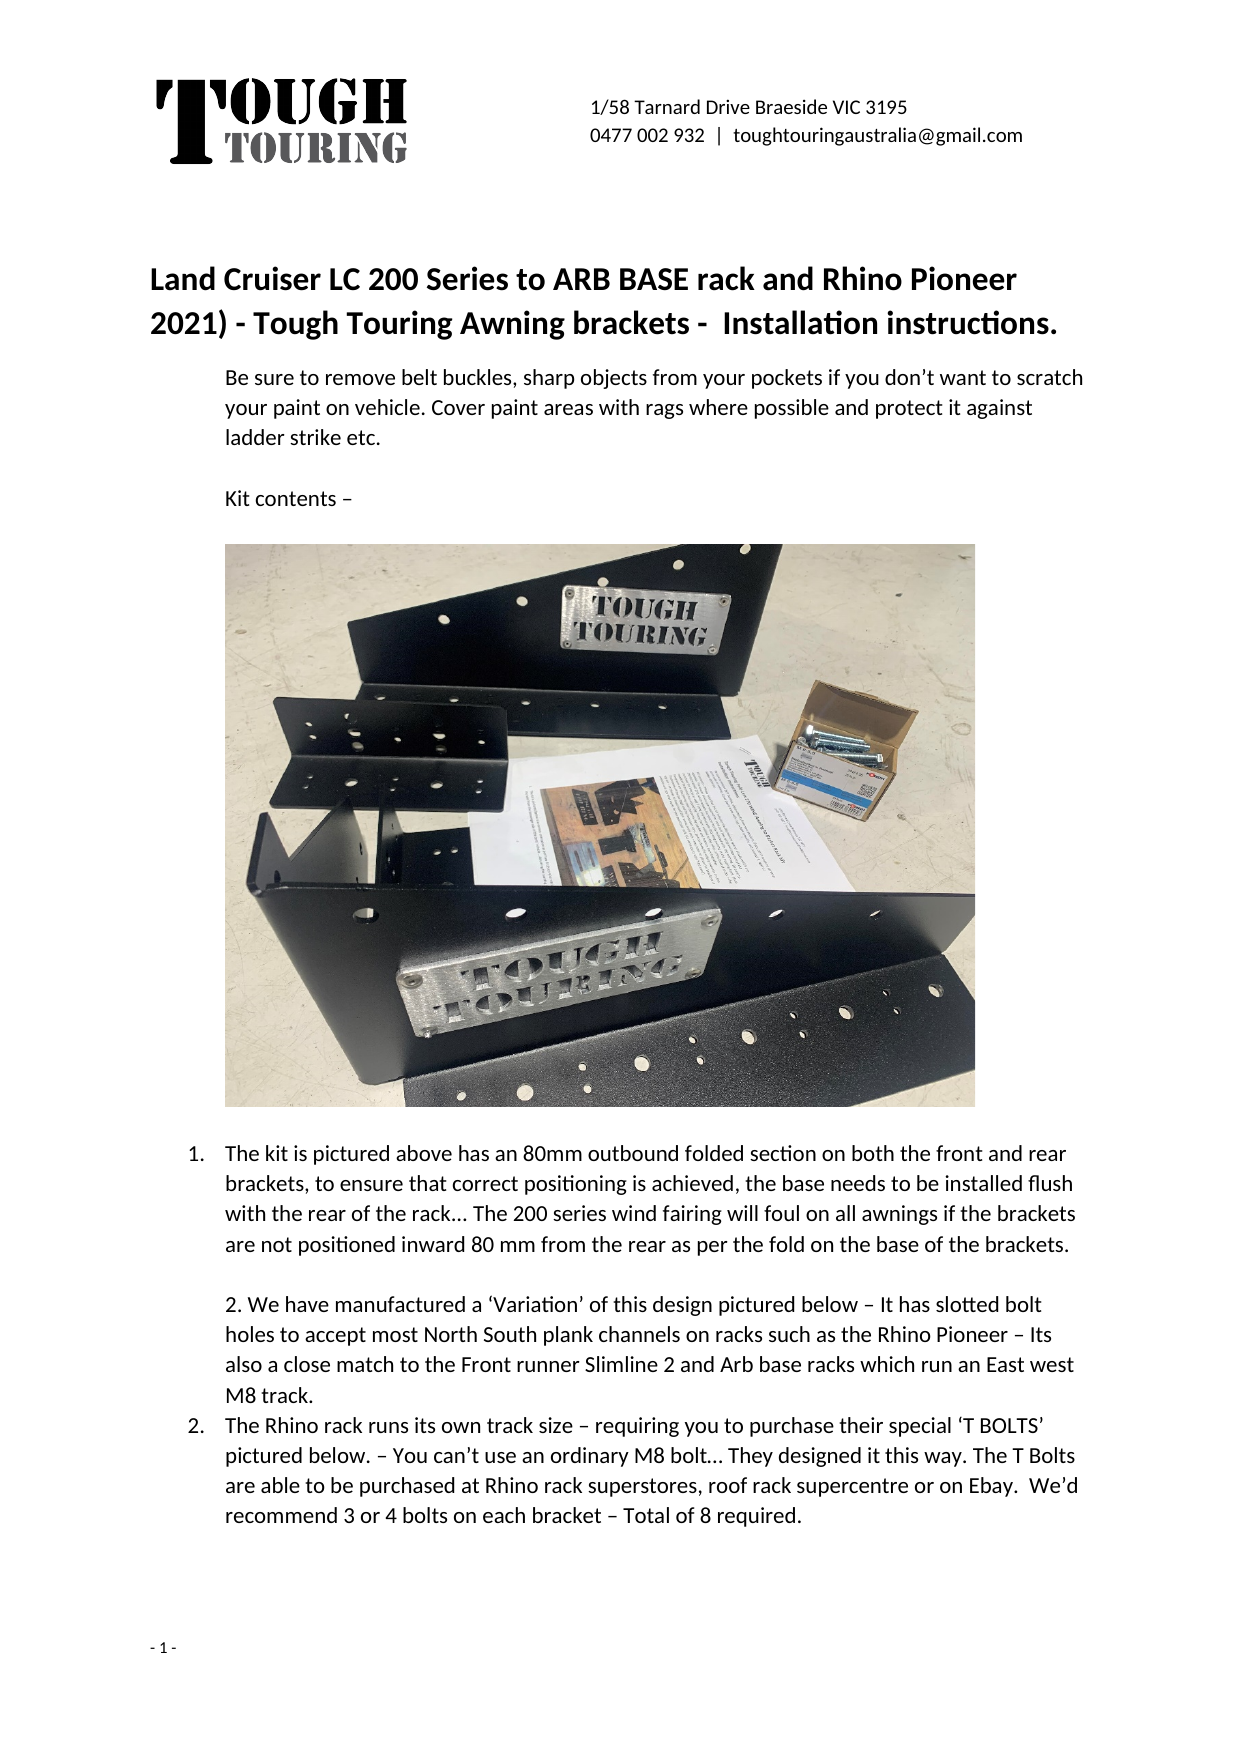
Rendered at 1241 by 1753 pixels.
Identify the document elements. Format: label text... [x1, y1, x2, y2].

list The Rhino rack runs its own track size – requiring you to purchase their special ‘T BOLTS’ pictured below. – You can’t use an ordinary M8 bolt… They designed it this way. The T Bolts are able to be purchased at Rhino rack superstores, roof rack supercentre or on Ebay. We’d recommend 3 or 4 bolts on each bracket – Total of 8 required. [187, 1411, 1090, 1529]
list The kit is pictured above has an 80mm outbound folded section on both the front and rear brackets, to ensure that correct positioning is achieved, the base needs to be installed flush with the rear of the rack... The 200 series wind fairing will foul on all awnings if the brackets are not positioned inward 80 mm from the rear as per the fold on the base of the brackets. 2. We have manufactured a ‘Variation’ of this design pictured below – It has slotted bolt holes to accept most North South plank channels on racks such as the Rhino Pioneer – Its also a close match to the Front runner Slimline 2 and Arb base racks which run an East west M8 track. [187, 1139, 1090, 1409]
picture [150, 73, 412, 170]
picture [225, 544, 976, 1107]
text Land Cruiser LC 200 Series to ARB BASE rack and Rhino Pioneer 2021) - Tough Touring Awning brackets - Installation instructions. [150, 258, 1090, 343]
list Kit contents – [225, 453, 1090, 512]
list Be sure to remove belt buckles, sharp objects from your pockets if you don’t want to scratch your paint on vehicle. Cover paint areas with rags where possible and protect it against ladder strike etc. [225, 363, 1090, 451]
